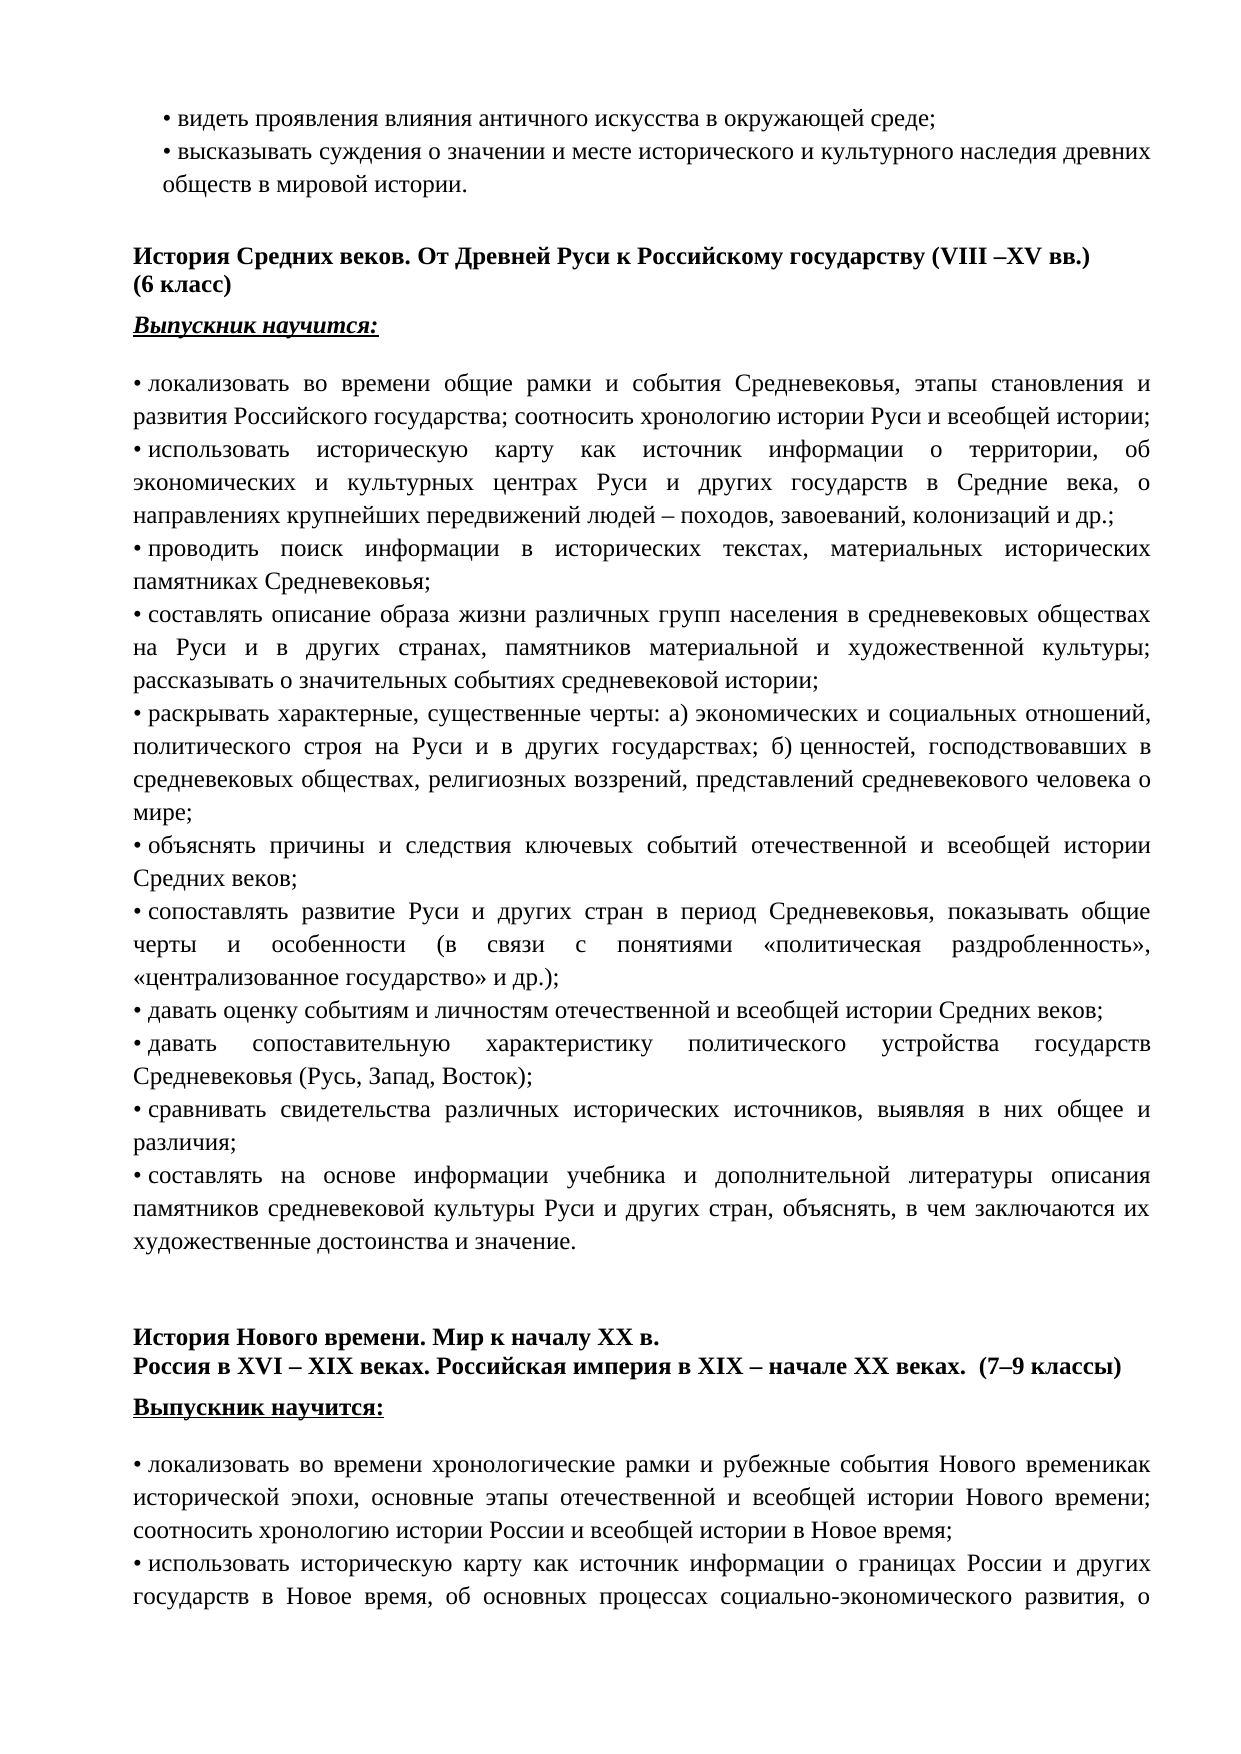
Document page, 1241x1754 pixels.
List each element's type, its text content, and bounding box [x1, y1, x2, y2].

text • составлять описание образа жизни различных групп населения в средневековых обществах на Руси и в других странах, памятников материальной и художественной культуры; рассказывать о значительных событиях средневековой истории; [133, 599, 1152, 694]
text • объяснять причины и следствия ключевых событий отечественной и всеобщей истории Средних веков; [133, 830, 1152, 892]
text История Нового времени. Мир к началу ХХ в. [133, 1322, 1152, 1351]
text • раскрывать характерные, существенные черты: а) экономических и социальных отношений, политического строя на Руси и в других государствах; б) ценностей, господствовавших в средневековых обществах, религиозных воззрений, представлений средневекового человека о мире; [133, 698, 1152, 826]
text Выпускник научится: [133, 310, 1152, 339]
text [133, 1548, 1152, 1610]
text Россия в XVI – ХIХ веках. Российская империя в ХIХ – начале XX веках. (7–9 классы) [133, 1351, 1152, 1379]
text • давать оценку событиям и личностям отечественной и всеобщей истории Средних веков; [133, 995, 1152, 1024]
text • использовать историческую карту как источник информации о территории, об экономических и культурных центрах Руси и других государств в Средние века, о направлениях крупнейших передвижений людей – походов, завоеваний, колонизаций и др.; [133, 434, 1152, 529]
text • составлять на основе информации учебника и дополнительной литературы описания памятников средневековой культуры Руси и других стран, объяснять, в чем заключаются их художественные достоинства и значение. [133, 1160, 1152, 1255]
text • локализовать во времени хронологические рамки и рубежные события Нового временикак исторической эпохи, основные этапы отечественной и всеобщей истории Нового времени; соотносить хронологию истории России и всеобщей истории в Новое время; [133, 1449, 1152, 1544]
text Выпускник научится: [133, 1392, 1152, 1420]
text • локализовать во времени общие рамки и события Средневековья, этапы становления и развития Российского государства; соотносить хронологию истории Руси и всеобщей истории; [133, 368, 1152, 429]
text • видеть проявления влияния античного искусства в окружающей среде; [162, 103, 1152, 132]
text • высказывать суждения о значении и месте исторического и культурного наследия древних обществ в мировой истории. [162, 136, 1152, 198]
text История Средних веков. От Древней Руси к Российскому государству (VIII –XV вв.) (6 класс) [133, 241, 1152, 298]
text • давать сопоставительную характеристику политического устройства государств Средневековья (Русь, Запад, Восток); [133, 1028, 1152, 1090]
text • проводить поиск информации в исторических текстах, материальных исторических памятниках Средневековья; [133, 533, 1152, 595]
text • сопоставлять развитие Руси и других стран в период Средневековья, показывать общие черты и особенности (в связи с понятиями «политическая раздробленность», «централизованное государство» и др.); [133, 896, 1152, 991]
text • сравнивать свидетельства различных исторических источников, выявляя в них общее и различия; [133, 1094, 1152, 1156]
